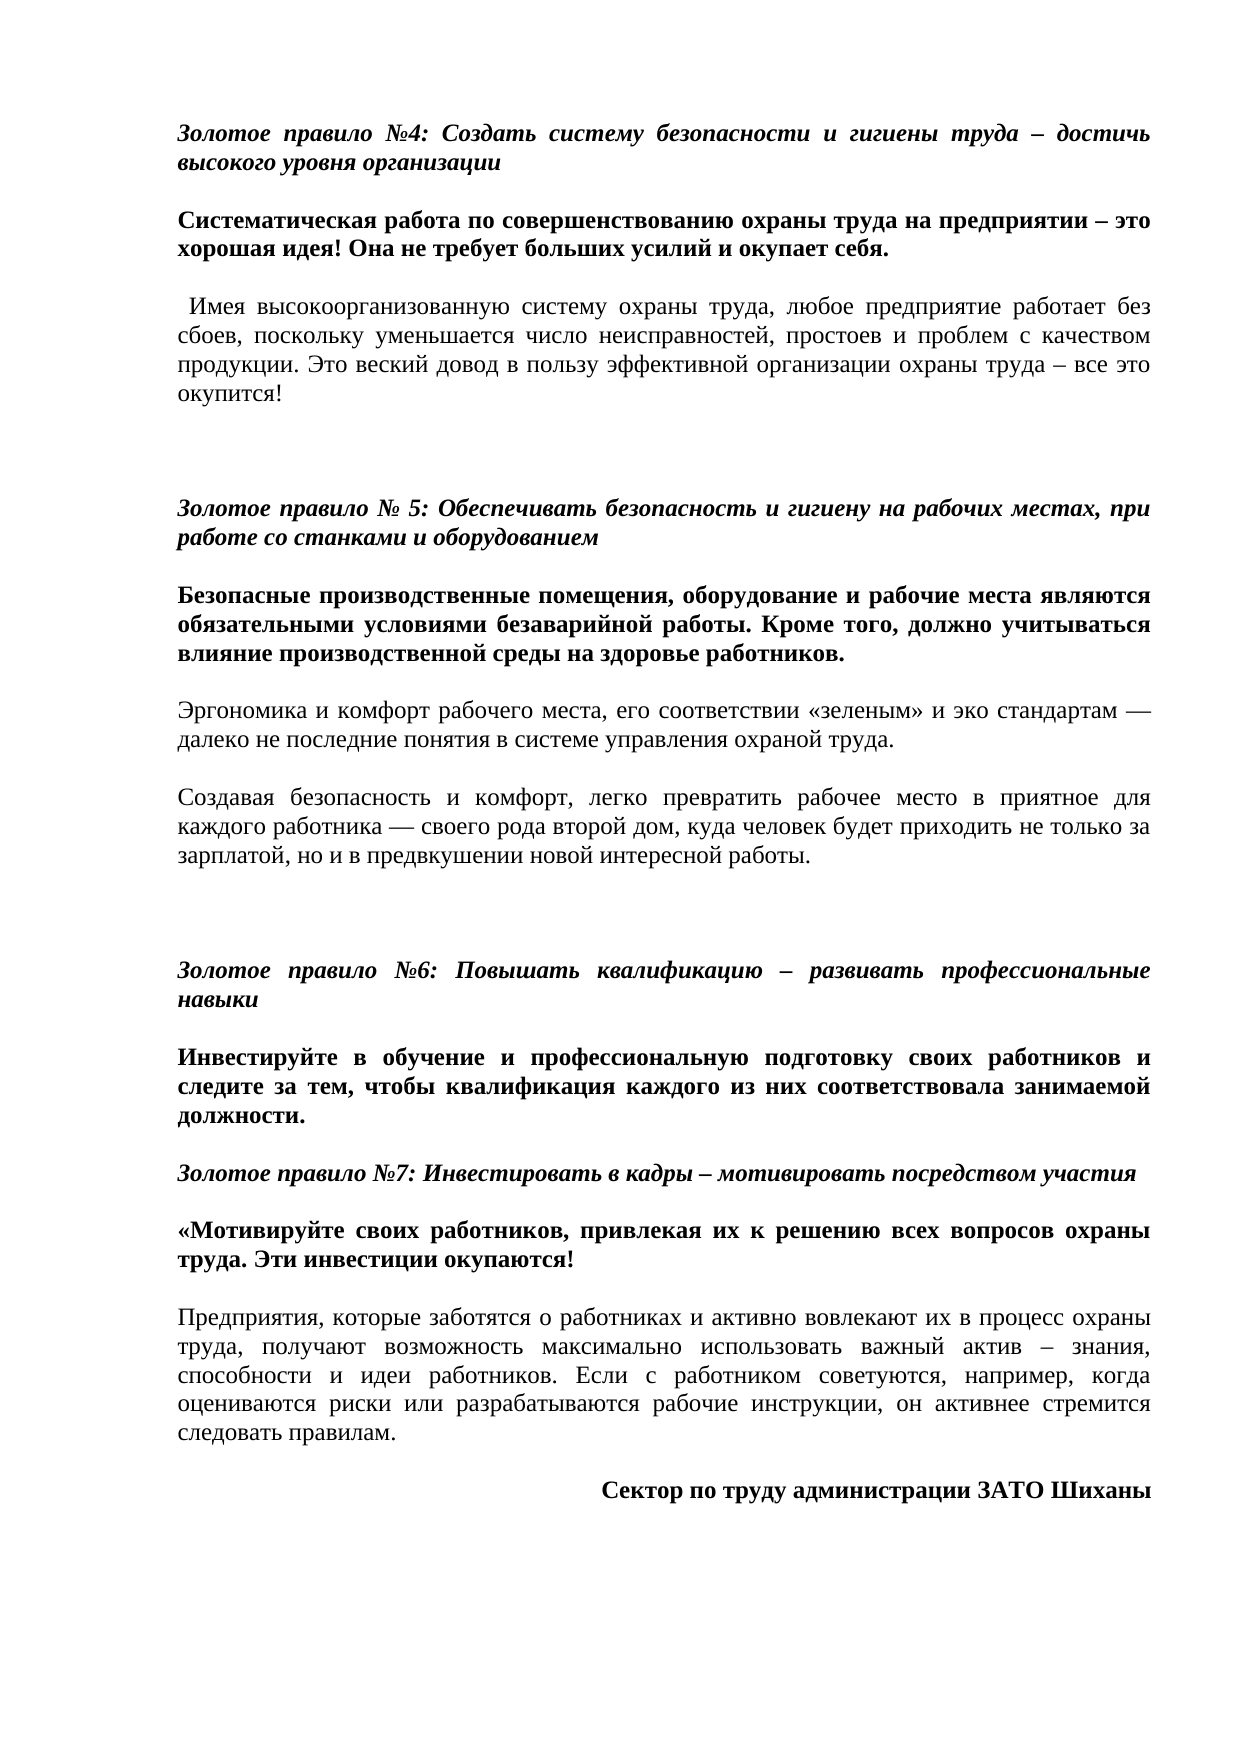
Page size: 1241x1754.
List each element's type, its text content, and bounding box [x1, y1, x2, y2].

text Имея высокоорганизованную систему охраны труда, любое предприятие работает без сбоев, поскольку уменьшается число неисправностей, простоев и проблем с качеством продукции. Это веский довод в пользу эффективной организации охраны труда – все это окупится! [177, 291, 1152, 406]
text Предприятия, которые заботятся о работниках и активно вовлекают их в процесс охраны труда, получают возможность максимально использовать важный актив – знания, способности и идеи работников. Если с работником советуются, например, когда оцениваются риски или разрабатываются рабочие инструкции, он активнее стремится следовать правилам. [177, 1302, 1152, 1446]
text Золотое правило № 5: Обеспечивать безопасность и гигиену на рабочих местах, при работе со станками и оборудованием [177, 493, 1152, 551]
text Безопасные производственные помещения, оборудование и рабочие места являются обязательными условиями безаварийной работы. Кроме того, должно учитываться влияние производственной среды на здоровье работников. [177, 580, 1152, 666]
text Инвестируйте в обучение и профессиональную подготовку своих работников и следите за тем, чтобы квалификация каждого из них соответствовала занимаемой должности. [177, 1042, 1152, 1128]
text Золотое правило №4: Создать систему безопасности и гигиены труда – достичь высокого уровня организации [177, 118, 1152, 176]
text Систематическая работа по совершенствованию охраны труда на предприятии – это хорошая идея! Она не требует больших усилий и окупает себя. [177, 205, 1152, 262]
text «Мотивируйте своих работников, привлекая их к решению всех вопросов охраны труда. Эти инвестиции окупаются! [177, 1216, 1152, 1273]
text Создавая безопасность и комфорт, легко превратить рабочее место в приятное для каждого работника — своего рода второй дом, куда человек будет приходить не только за зарплатой, но и в предвкушении новой интересной работы. [177, 782, 1152, 868]
text Золотое правило №6: Повышать квалификацию – развивать профессиональные навыки [177, 956, 1152, 1013]
text Эргономика и комфорт рабочего места, его соответствии «зеленым» и эко стандартам — далеко не последние понятия в системе управления охраной труда. [177, 696, 1152, 753]
text Сектор по труду администрации ЗАТО Шиханы [177, 1475, 1152, 1504]
text Золотое правило №7: Инвестировать в кадры – мотивировать посредством участия [177, 1158, 1152, 1186]
